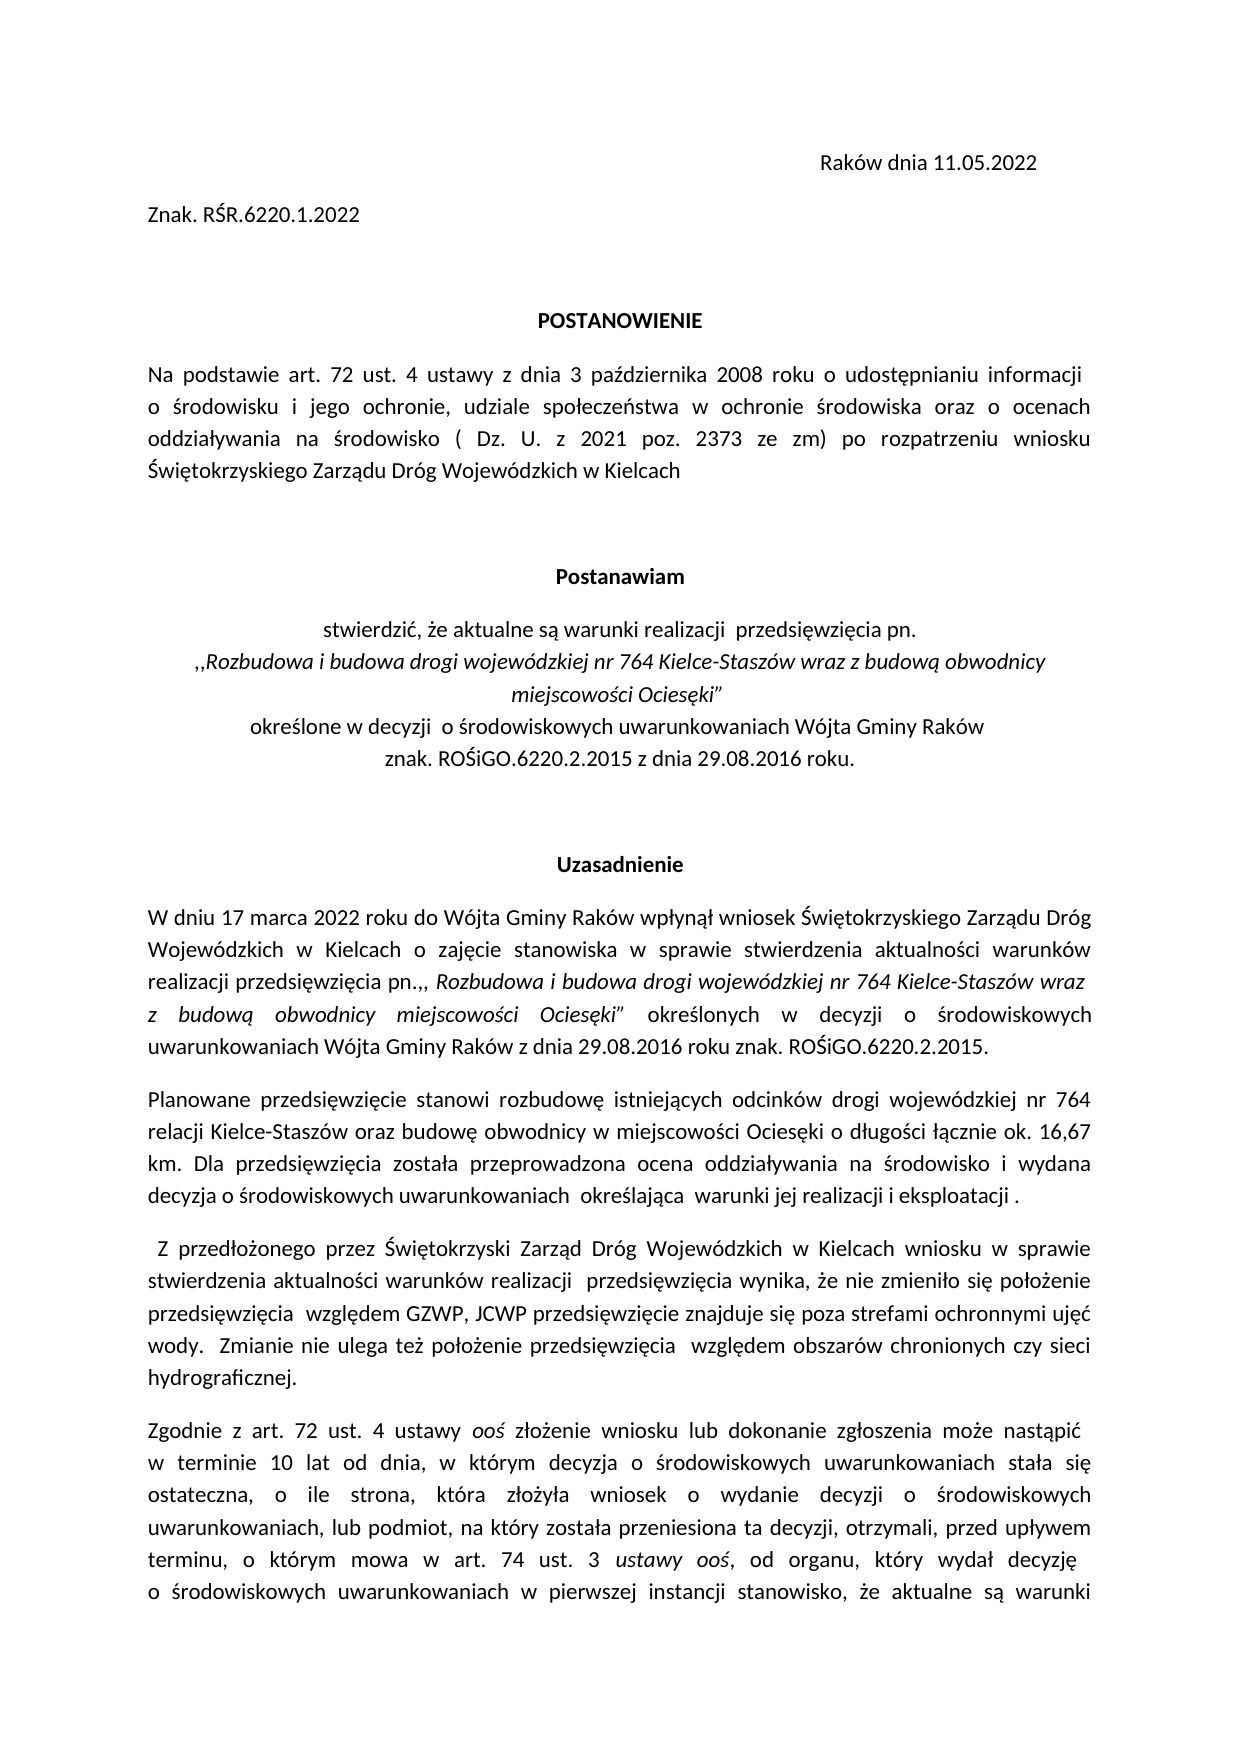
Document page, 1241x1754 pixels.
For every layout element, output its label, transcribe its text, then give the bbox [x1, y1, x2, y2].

text W dniu 17 marca 2022 roku do Wójta Gminy Raków wpłynął wniosek Świętokrzyskiego Zarządu Dróg Wojewódzkich w Kielcach o zajęcie stanowiska w sprawie stwierdzenia aktualności warunków realizacji przedsięwzięcia pn.,, Rozbudowa i budowa drogi wojewódzkiej nr 764 Kielce-Staszów wraz z budową obwodnicy miejscowości Ociesęki” określonych w decyzji o środowiskowych uwarunkowaniach Wójta Gminy Raków z dnia 29.08.2016 roku znak. ROŚiGO.6220.2.2015. [148, 903, 1093, 1060]
text Znak. RŚR.6220.1.2022 [148, 201, 1093, 229]
text Postanawiam [148, 562, 1093, 590]
text Z przedłożonego przez Świętokrzyski Zarząd Dróg Wojewódzkich w Kielcach wniosku w sprawie stwierdzenia aktualności warunków realizacji przedsięwzięcia wynika, że nie zmieniło się położenie przedsięwzięcia względem GZWP, JCWP przedsięwzięcie znajduje się poza strefami ochronnymi ujęć wody. Zmianie nie ulega też położenie przedsięwzięcia względem obszarów chronionych czy sieci hydrograficznej. [148, 1234, 1093, 1391]
text Uzasadnienie [148, 850, 1093, 878]
text stwierdzić, że aktualne są warunki realizacji przedsięwzięcia pn. ,,Rozbudowa i budowa drogi wojewódzkiej nr 764 Kielce-Staszów wraz z budową obwodnicy miejscowości Ociesęki” określone w decyzji o środowiskowych uwarunkowaniach Wójta Gminy Raków znak. ROŚiGO.6220.2.2015 z dnia 29.08.2016 roku. [148, 615, 1093, 772]
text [148, 1416, 1093, 1605]
text Na podstawie art. 72 ust. 4 ustawy z dnia 3 października 2008 roku o udostępnianiu informacji o środowisku i jego ochronie, udziale społeczeństwa w ochronie środowiska oraz o ocenach oddziaływania na środowisko ( Dz. U. z 2021 poz. 2373 ze zm) po rozpatrzeniu wniosku Świętokrzyskiego Zarządu Dróg Wojewódzkich w Kielcach [148, 360, 1093, 484]
text Raków dnia 11.05.2022 [664, 148, 1093, 176]
text POSTANOWIENIE [148, 307, 1093, 335]
text Planowane przedsięwzięcie stanowi rozbudowę istniejących odcinków drogi wojewódzkiej nr 764 relacji Kielce-Staszów oraz budowę obwodnicy w miejscowości Ociesęki o długości łącznie ok. 16,67 km. Dla przedsięwzięcia została przeprowadzona ocena oddziaływania na środowisko i wydana decyzja o środowiskowych uwarunkowaniach określająca warunki jej realizacji i eksploatacji . [148, 1085, 1093, 1209]
